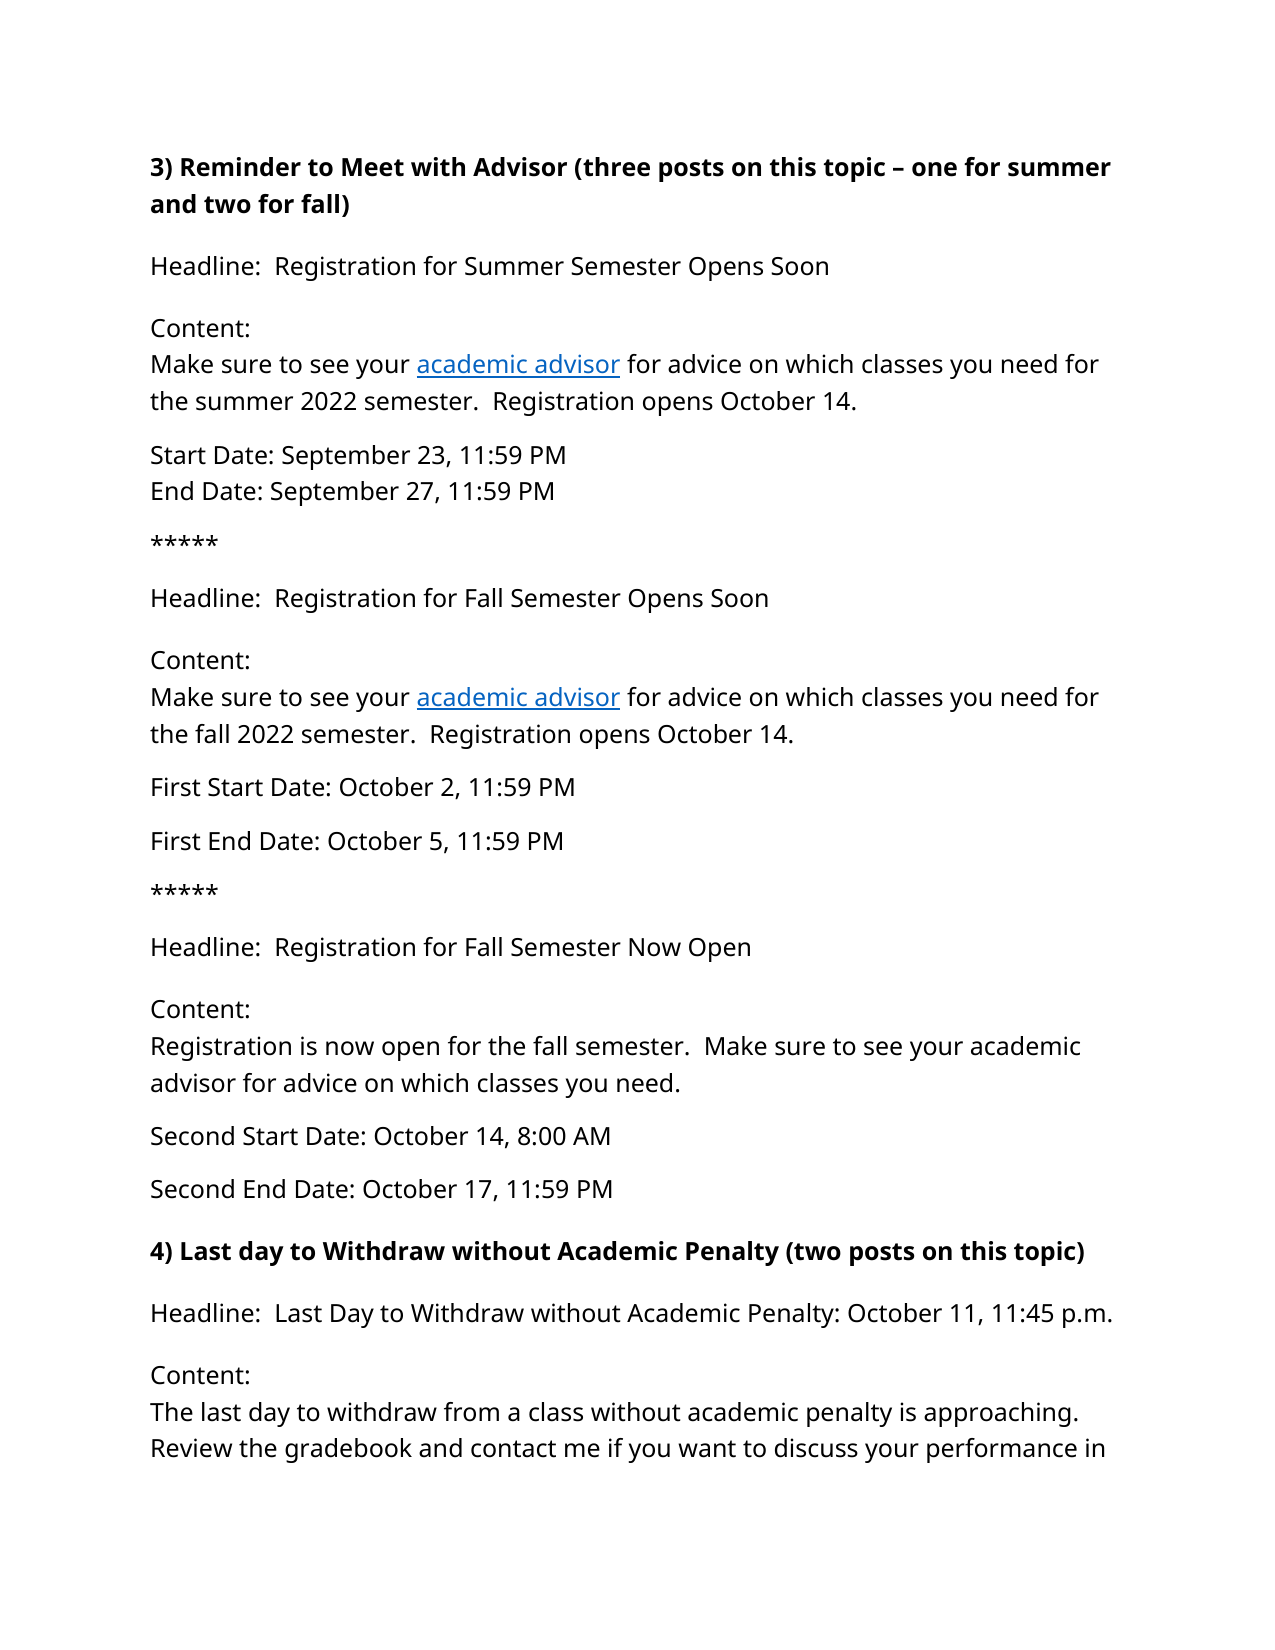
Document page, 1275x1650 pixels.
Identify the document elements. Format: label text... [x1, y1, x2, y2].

text First Start Date: October 2, 11:59 PM [150, 770, 1125, 804]
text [150, 1394, 1125, 1465]
text Second End Date: October 17, 11:59 PM [150, 1172, 1125, 1206]
subtitle 3) Reminder to Meet with Advisor (three posts on this topic – one for summer and two for fall) [150, 150, 1125, 221]
subtitle 4) Last day to Withdraw without Academic Penalty (two posts on this topic) [150, 1234, 1125, 1268]
text Content: [150, 992, 1125, 1026]
text Make sure to see your academic advisor for advice on which classes you need for the fall 2022 semester. Registration opens October 14. [150, 679, 1125, 750]
text ***** [150, 877, 1125, 911]
text Content: [150, 1357, 1125, 1392]
text Make sure to see your academic advisor for advice on which classes you need for the summer 2022 semester. Registration opens October 14. [150, 347, 1125, 418]
text Start Date: September 23, 11:59 PM [150, 437, 1125, 471]
text First End Date: October 5, 11:59 PM [150, 823, 1125, 857]
text Second Start Date: October 14, 8:00 AM [150, 1119, 1125, 1153]
text End Date: September 27, 11:59 PM [150, 474, 1125, 508]
text Content: [150, 643, 1125, 677]
text Registration is now open for the fall semester. Make sure to see your academic advisor for advice on which classes you need. [150, 1028, 1125, 1099]
text Content: [150, 310, 1125, 344]
text ***** [150, 527, 1125, 562]
subtitle Headline: Registration for Fall Semester Opens Soon [150, 581, 1125, 615]
subtitle Headline: Last Day to Withdraw without Academic Penalty: October 11, 11:45 p.m. [150, 1296, 1125, 1330]
subtitle Headline: Registration for Fall Semester Now Open [150, 930, 1125, 964]
subtitle Headline: Registration for Summer Semester Opens Soon [150, 248, 1125, 283]
